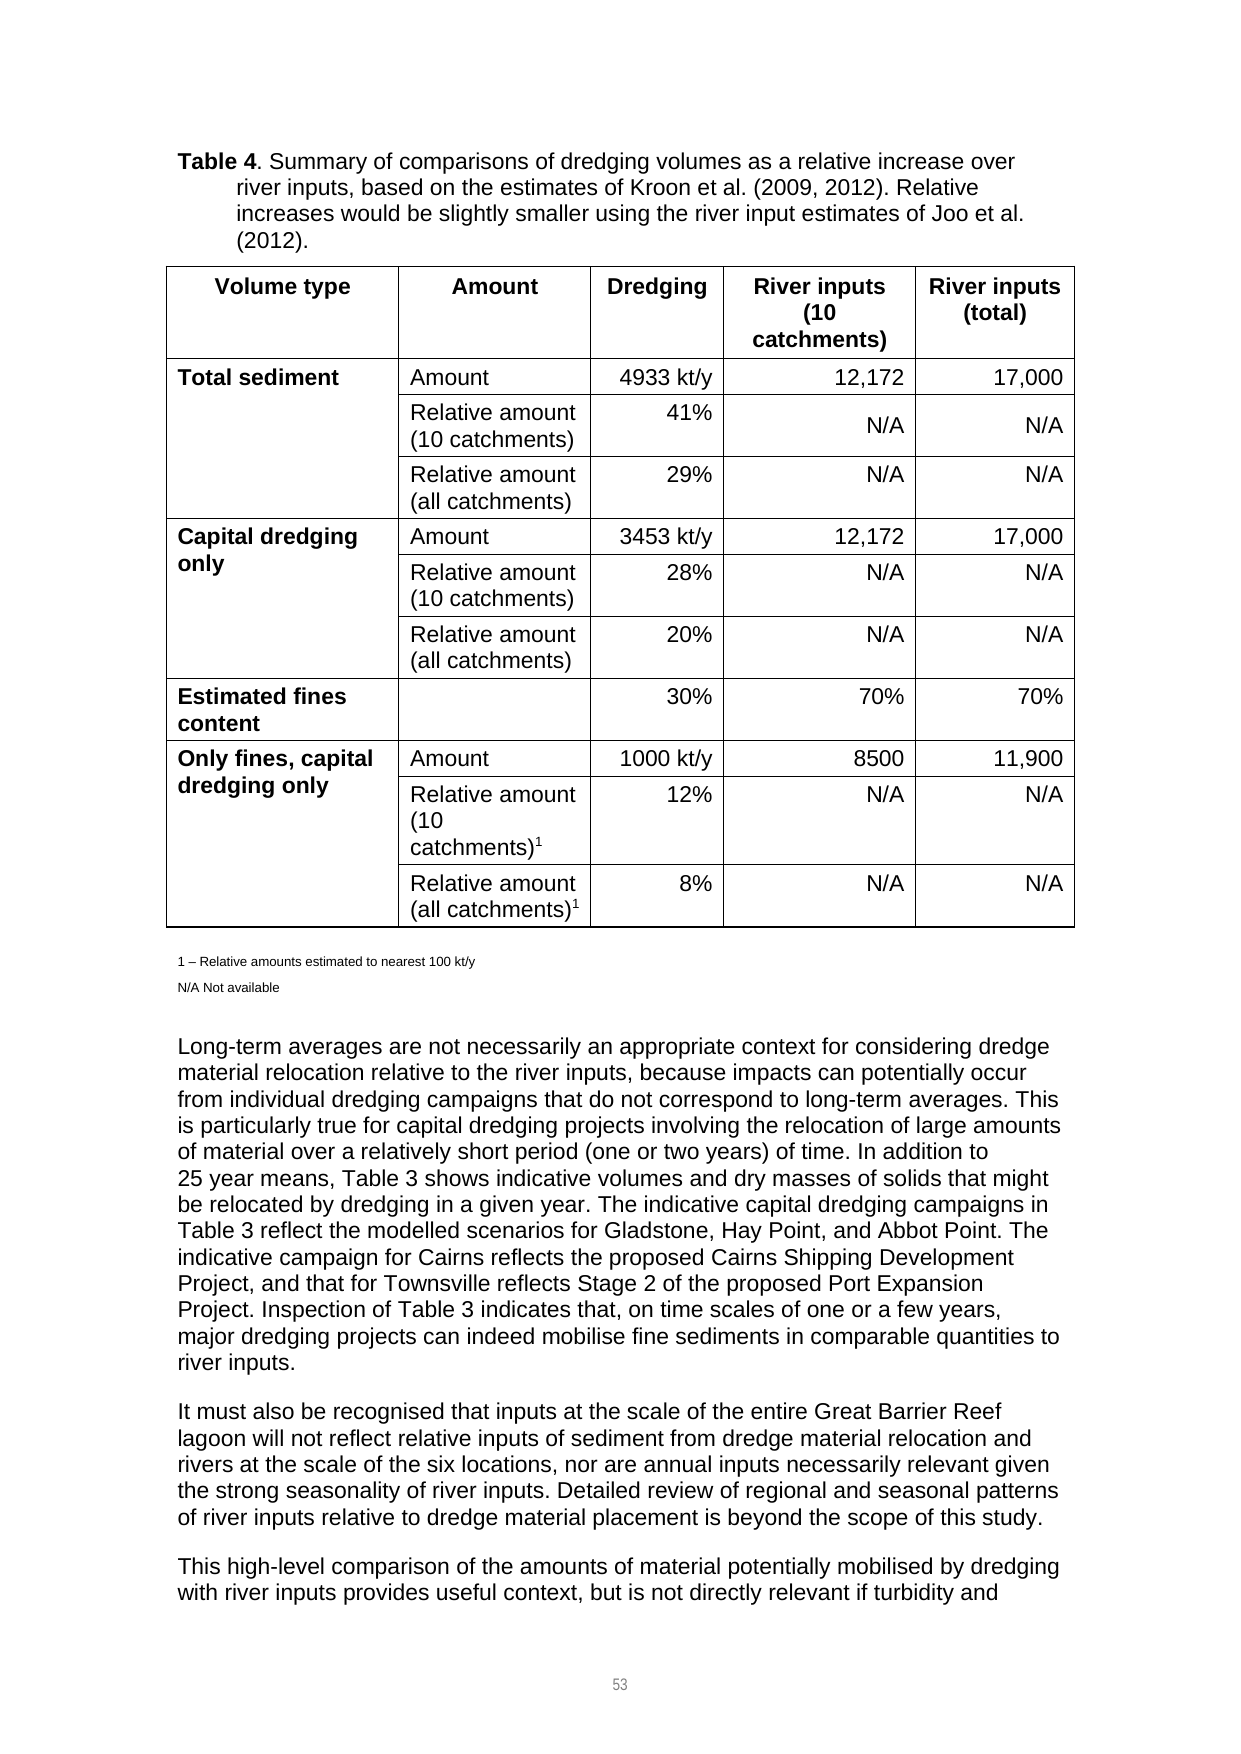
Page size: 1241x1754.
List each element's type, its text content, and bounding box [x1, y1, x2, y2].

table_cell 29% [591, 457, 723, 518]
table_cell Amount [399, 741, 590, 776]
table_cell N/A [724, 395, 915, 456]
table_cell Relative amount (10 catchments)1 [399, 777, 590, 864]
table_cell N/A [724, 457, 915, 518]
table_header River inputs (total) [916, 267, 1074, 358]
table_cell 8500 [724, 741, 915, 776]
table_cell 17,000 [916, 519, 1074, 554]
table_cell 20% [591, 617, 723, 678]
table_cell N/A [916, 617, 1074, 678]
table_cell Amount [399, 519, 590, 554]
table_cell Relative amount (all catchments)1 [399, 865, 590, 926]
table_cell 28% [591, 555, 723, 616]
table_cell N/A [724, 777, 915, 864]
table_cell 70% [916, 679, 1074, 740]
table_header Dredging [591, 267, 723, 358]
table_header Amount [399, 267, 590, 358]
table_cell 8% [591, 865, 723, 926]
table_cell 11,900 [916, 741, 1074, 776]
text N/A Not available [177, 980, 1063, 1006]
table_cell N/A [724, 555, 915, 616]
table_cell Relative amount (10 catchments) [399, 395, 590, 456]
table_cell 41% [591, 395, 723, 456]
table_cell Total sediment [167, 359, 398, 518]
table_cell 12% [591, 777, 723, 864]
text 1 – Relative amounts estimated to nearest 100 kt/y [177, 954, 1063, 980]
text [177, 1553, 1063, 1606]
table_cell 3453 kt/y [591, 519, 723, 554]
text Table 4. Summary of comparisons of dredging volumes as a relative increase over river inputs, based on the estimates of Kroon et al. (2009, 2012). Relative increases would be slightly smaller using the river input estimates of Joo et al. (2012). [177, 148, 1063, 253]
table_cell N/A [916, 777, 1074, 864]
table_cell 17,000 [916, 359, 1074, 394]
text It must also be recognised that inputs at the scale of the entire Great Barrier Reef lagoon will not reflect relative inputs of sediment from dredge material relocation and rivers at the scale of the six locations, nor are annual inputs necessarily relevant given the strong seasonality of river inputs. Detailed review of regional and seasonal patterns of river inputs relative to dredge material placement is beyond the scope of this study. [177, 1398, 1063, 1530]
table_cell Amount [399, 359, 590, 394]
table_cell Only fines, capital dredging only [167, 741, 398, 926]
table_cell N/A [916, 395, 1074, 456]
table_cell 12,172 [724, 359, 915, 394]
table_header Volume type [167, 267, 398, 358]
table_cell 70% [724, 679, 915, 740]
table_cell N/A [916, 457, 1074, 518]
table_cell Relative amount (all catchments) [399, 617, 590, 678]
table_cell 1000 kt/y [591, 741, 723, 776]
table_cell [399, 679, 590, 740]
table_cell N/A [724, 865, 915, 926]
table_cell Relative amount (all catchments) [399, 457, 590, 518]
table_cell N/A [724, 617, 915, 678]
table_cell N/A [916, 555, 1074, 616]
text Long-term averages are not necessarily an appropriate context for considering dredge material relocation relative to the river inputs, because impacts can potentially occur from individual dredging campaigns that do not correspond to long-term averages. This is particularly true for capital dredging projects involving the relocation of large amounts of material over a relatively short period (one or two years) of time. In addition to 25 year means, table 3 shows indicative volumes and dry masses of solids that might be relocated by dredging in a given year. The indicative capital dredging campaigns in table 3 reflect the modelled scenarios for Gladstone, Hay Point, and Abbot Point. The indicative campaign for Cairns reflects the proposed Cairns Shipping Development Project, and that for Townsville reflects Stage 2 of the proposed Port Expansion Project. Inspection of table 3 indicates that, on time scales of one or a few years, major dredging projects can indeed mobilise fine sediments in comparable quantities to river inputs. [177, 1033, 1063, 1375]
table_cell 30% [591, 679, 723, 740]
table_cell 4933 kt/y [591, 359, 723, 394]
table_cell Relative amount (10 catchments) [399, 555, 590, 616]
table_cell Capital dredging only [167, 519, 398, 678]
table_cell Estimated fines content [167, 679, 398, 740]
table_cell 12,172 [724, 519, 915, 554]
table_cell N/A [916, 865, 1074, 926]
table_header River inputs (10 catchments) [724, 267, 915, 358]
